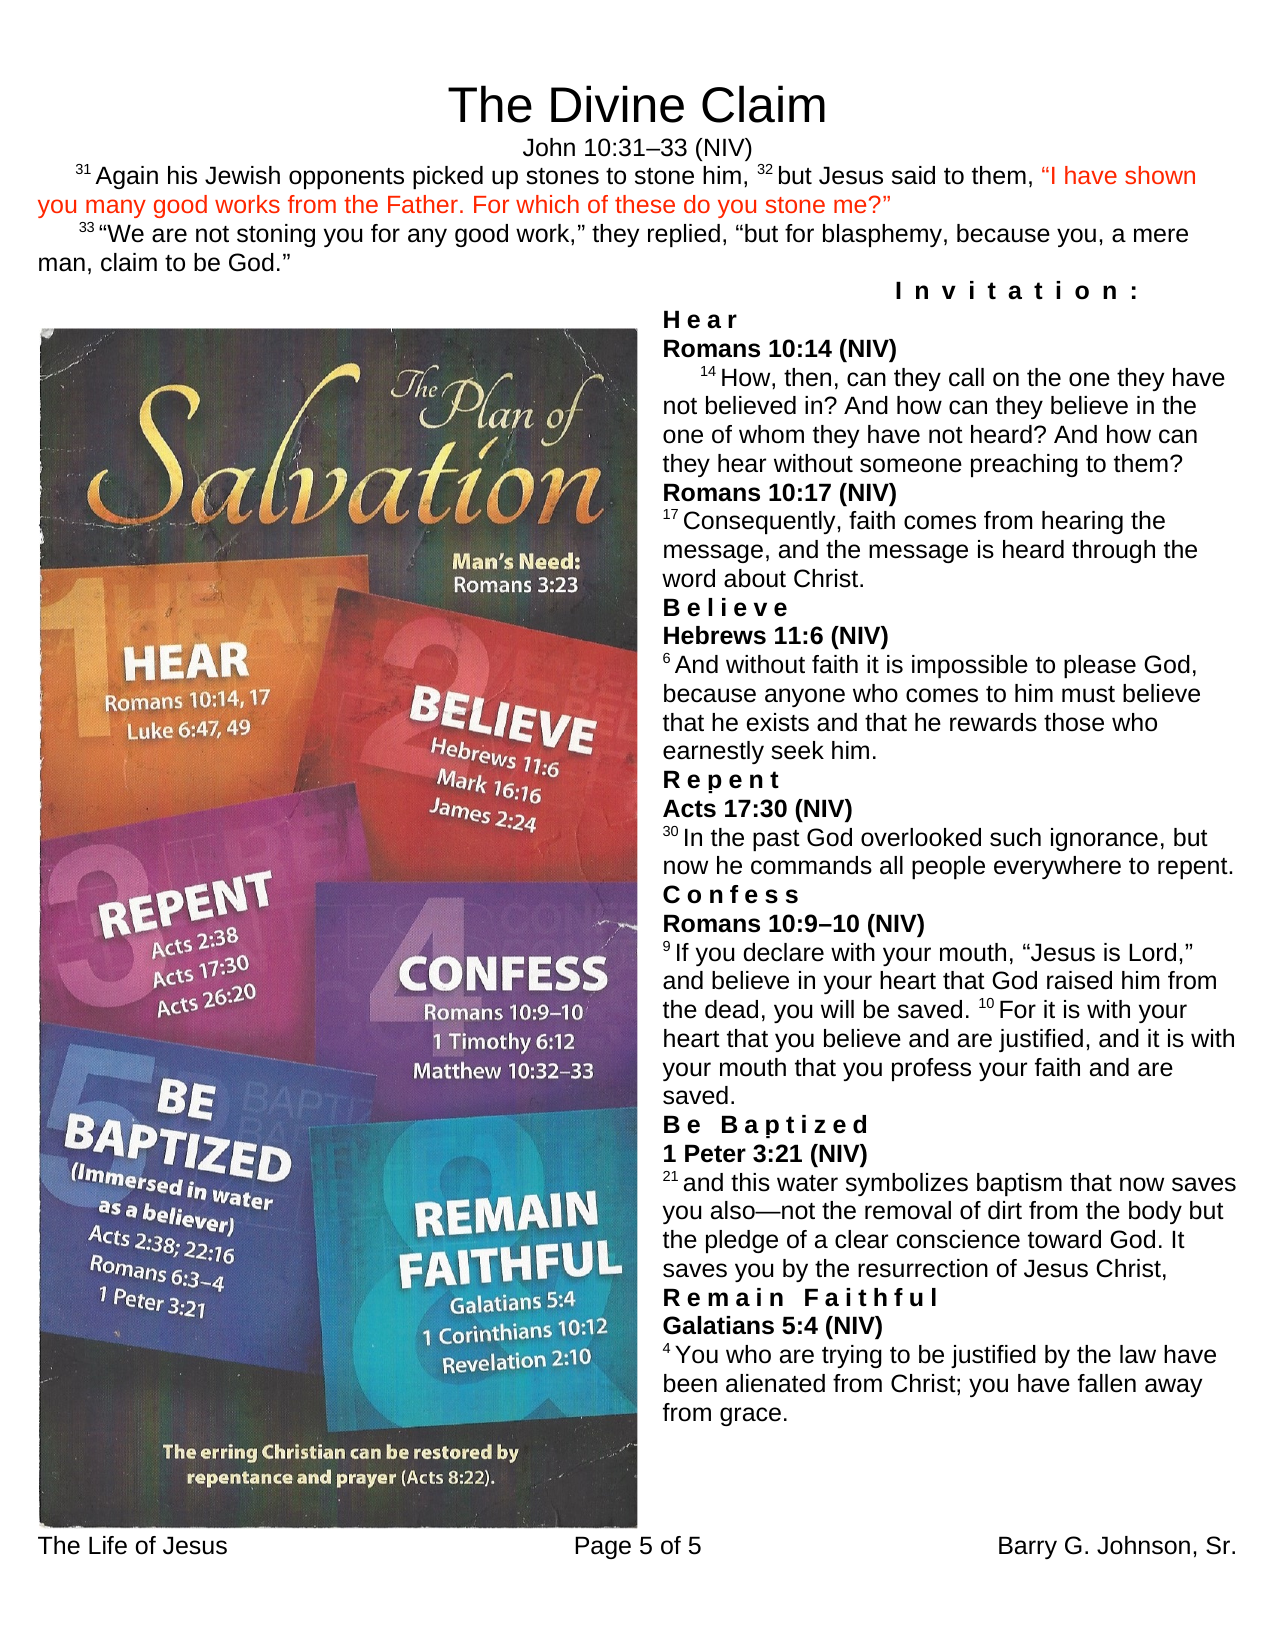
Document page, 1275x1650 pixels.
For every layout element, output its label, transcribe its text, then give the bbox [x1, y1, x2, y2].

text Be Baptized [638, 1110, 1237, 1139]
text 1 Peter 3:21 (NIV) [638, 1139, 1237, 1167]
text 6 And without faith it is impossible to please God, because anyone who comes to him must believe that he exists and that he rewards those who earnestly seek him. [638, 650, 1237, 765]
text 9 If you declare with your mouth, “Jesus is Lord,” and believe in your heart that God raised him from the dead, you will be saved. 10 For it is with your heart that you believe and are justified, and it is with your mouth that you profess your faith and are saved. [638, 937, 1237, 1110]
text 4 You who are trying to be justified by the law have been alienated from Christ; you have fallen away from grace. [638, 1340, 1237, 1426]
text Galatians 5:4 (NIV) [638, 1311, 1237, 1340]
text Believe [638, 592, 1237, 621]
text Hear [37, 305, 1237, 334]
text Romans 10:14 (NIV) [638, 334, 1237, 362]
text Romans 10:9–10 (NIV) [638, 909, 1237, 937]
text Hebrews 11:6 (NIV) [638, 621, 1237, 650]
picture [38, 328, 638, 1529]
text Remain Faithful [638, 1282, 1237, 1311]
text Confess [638, 880, 1237, 909]
text 17 Consequently, faith comes from hearing the message, and the message is heard through the word about Christ. [638, 506, 1237, 592]
text Acts 17:30 (NIV) [638, 794, 1237, 822]
text 21 and this water symbolizes baptism that now saves you also—not the removal of dirt from the body but the pledge of a clear conscience toward God. It saves you by the resurrection of Jesus Christ, [638, 1167, 1237, 1282]
text Repent [638, 765, 1237, 794]
text 30 In the past God overlooked such ignorance, but now he commands all people everywhere to repent. [638, 822, 1237, 880]
text Invitation: [187, 276, 1237, 305]
text Romans 10:17 (NIV) [638, 477, 1237, 506]
text 14 How, then, can they call on the one they have not believed in? And how can they believe in the one of whom they have not heard? And how can they hear without someone preaching to them? [638, 362, 1237, 477]
